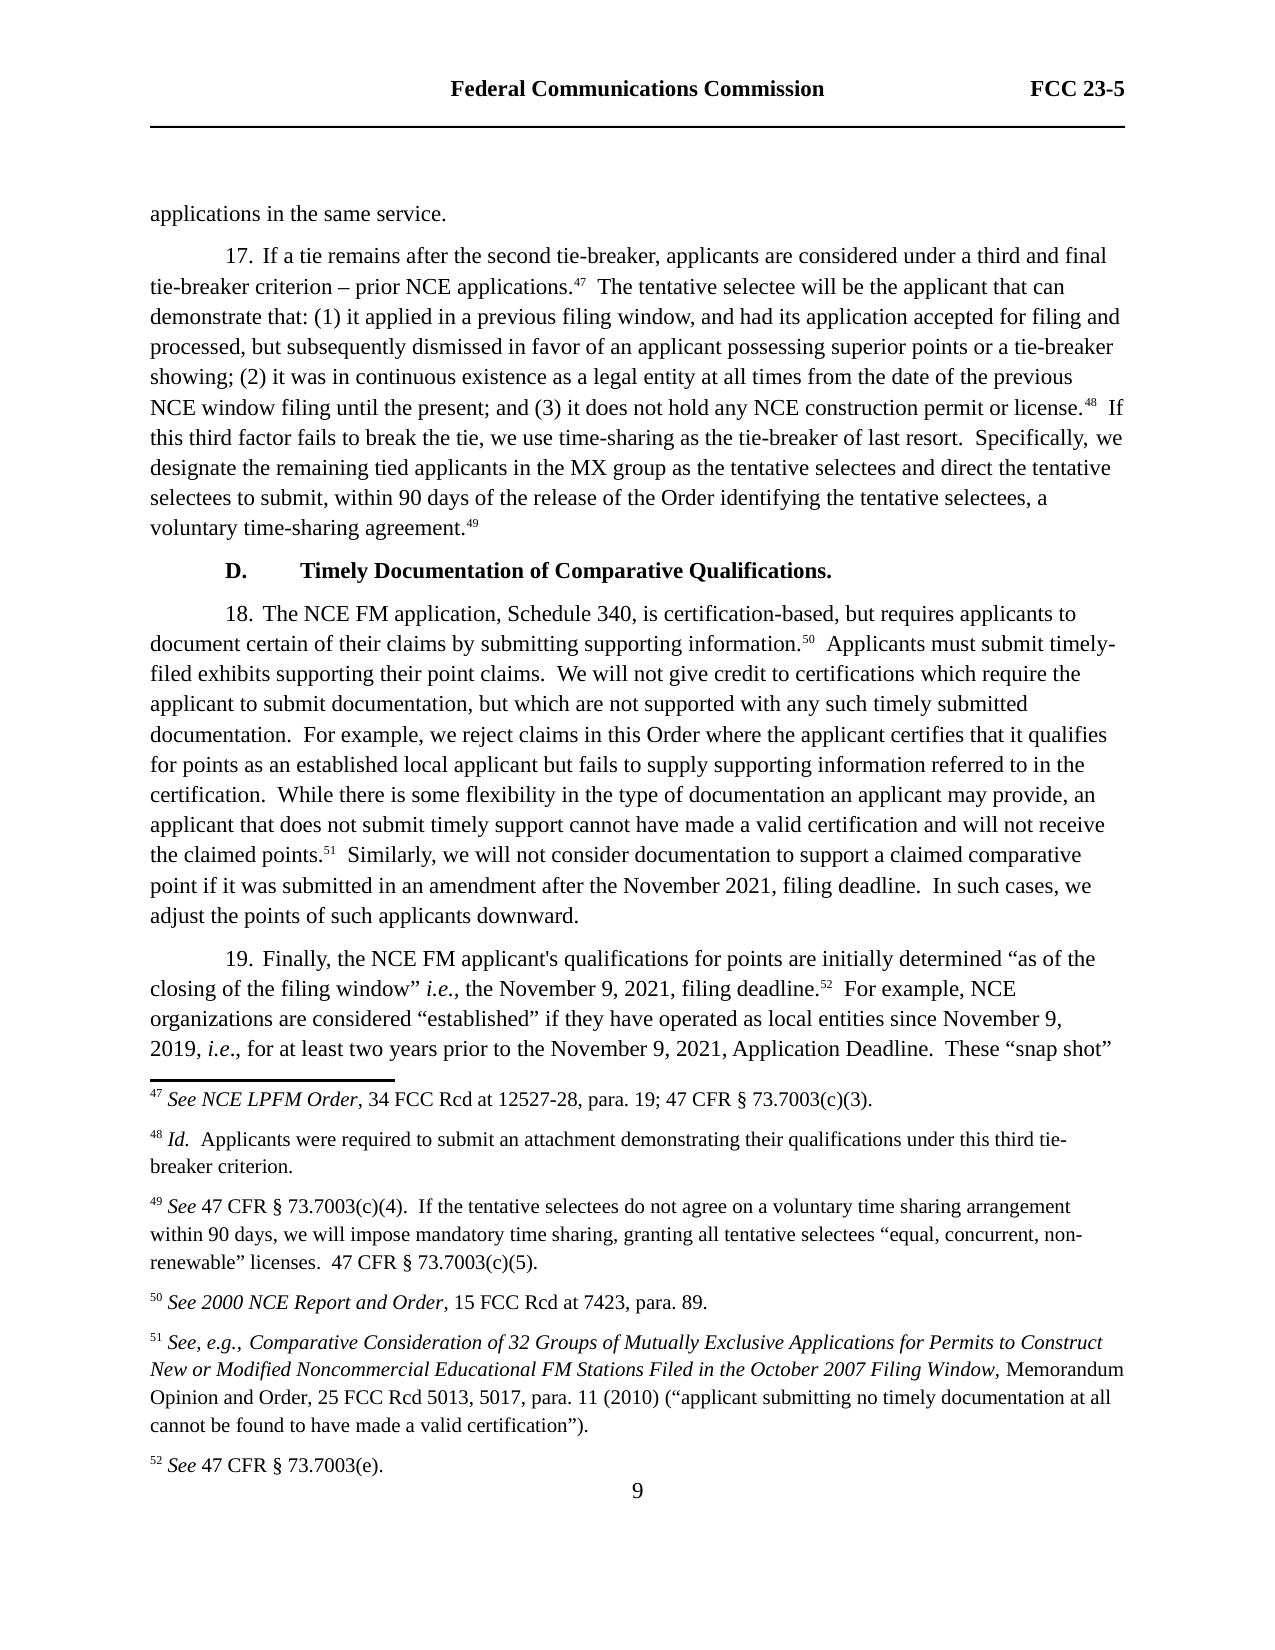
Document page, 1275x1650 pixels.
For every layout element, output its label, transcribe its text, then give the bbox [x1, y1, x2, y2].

subtitle Timely Documentation of Comparative Qualifications. [225, 557, 1125, 583]
list If a tie remains after the second tie-breaker, applicants are considered under a third and final tie-breaker criterion – prior NCE applications. The tentative selectee will be the applicant that can demonstrate that: (1) it applied in a previous filing window, and had its application accepted for filing and processed, but subsequently dismissed in favor of an applicant possessing superior points or a tie-breaker showing; (2) it was in continuous existence as a legal entity at all times from the date of the previous NCE window filing until the present; and (3) it does not hold any NCE construction permit or license. If this third factor fails to break the tie, we use time-sharing as the tie-breaker of last resort. Specifically, we designate the remaining tied applicants in the MX group as the tentative selectees and direct the tentative selectees to submit, within 90 days of the release of the Order identifying the tentative selectees, a voluntary time-sharing agreement. [150, 242, 1125, 541]
list The NCE FM application, Schedule 340, is certification-based, but requires applicants to document certain of their claims by submitting supporting information. Applicants must submit timely-filed exhibits supporting their point claims. We will not give credit to certifications which require the applicant to submit documentation, but which are not supported with any such timely submitted documentation. For example, we reject claims in this Order where the applicant certifies that it qualifies for points as an established local applicant but fails to supply supporting information referred to in the certification. While there is some flexibility in the type of documentation an applicant may provide, an applicant that does not submit timely support cannot have made a valid certification and will not receive the claimed points. Similarly, we will not consider documentation to support a claimed comparative point if it was submitted in an amendment after the November 2021, filing deadline. In such cases, we adjust the points of such applicants downward. [150, 600, 1125, 928]
list Finally, the NCE FM applicant's qualifications for points are initially determined “as of the closing of the filing window” i.e., the November 9, 2021, filing deadline. For example, NCE organizations are considered “established” if they have operated as local entities since November 9, 2019, i.e., for at least two years prior to the November 9, 2021, Application Deadline. These “snap shot” applicant characteristics establish an applicant's maximum points and its maximum position in the event of a tie-breaker. This common reference date ensures a level competitive field for applicants, with their qualifications all compared as of the same time. In order to prevent gamesmanship, any changes made after the filing deadline may potentially diminish, but cannot enhance, an applicant's comparative position and point total. Therefore, we have taken into account any amendments that adversely affect an applicant’s point total and comparative position. We have not considered any amendments, filed after the filing deadline, which improve an applicant’s comparative position. [150, 944, 1125, 1062]
